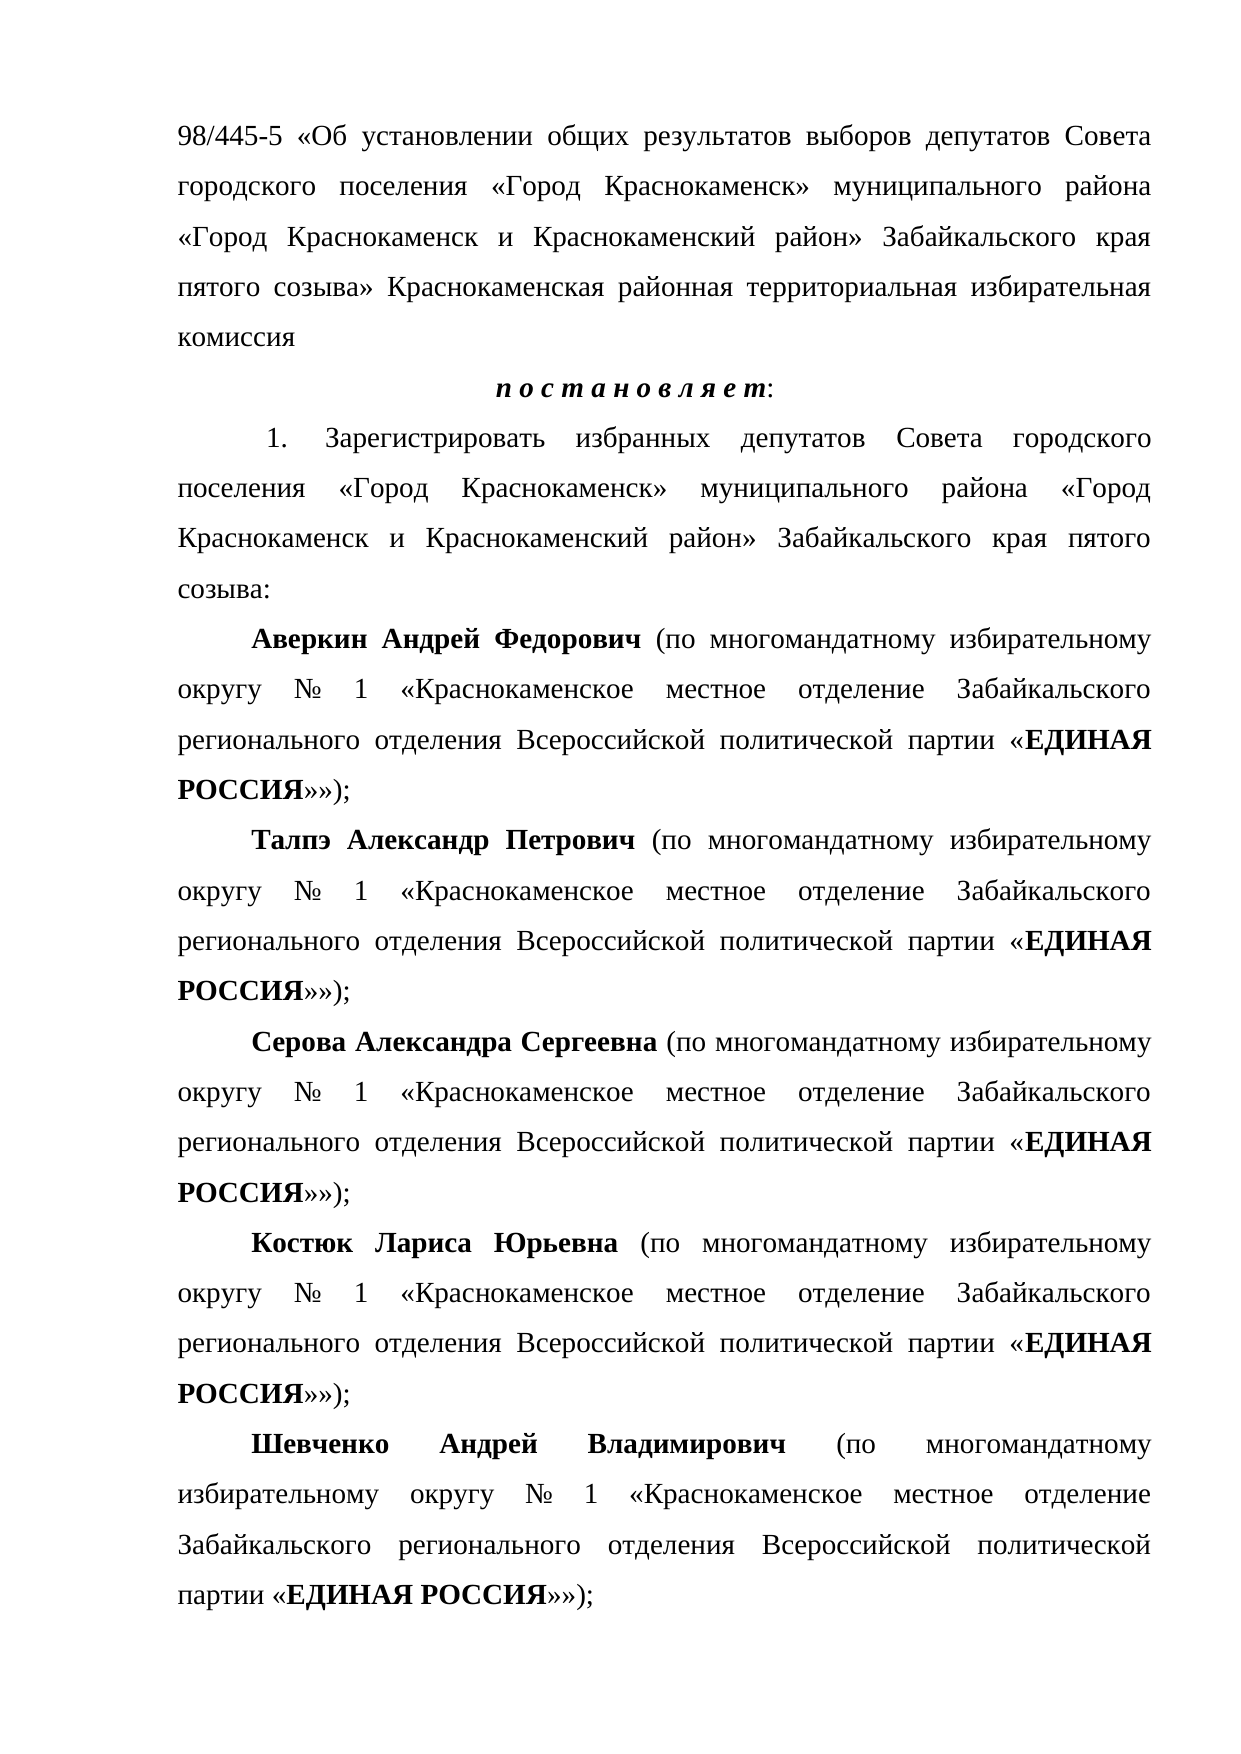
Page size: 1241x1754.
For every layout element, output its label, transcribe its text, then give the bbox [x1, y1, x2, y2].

text п о с т а н о в л я е т: [118, 370, 1152, 403]
text Костюк Лариса Юрьевна (по многомандатному избирательному округу № 1 «Краснокаменское местное отделение Забайкальского регионального отделения Всероссийской политической партии «ЕДИНАЯ РОССИЯ»»); [177, 1225, 1152, 1409]
text Серова Александра Сергеевна (по многомандатному избирательному округу № 1 «Краснокаменское местное отделение Забайкальского регионального отделения Всероссийской политической партии «ЕДИНАЯ РОССИЯ»»); [177, 1024, 1152, 1208]
text Аверкин Андрей Федорович (по многомандатному избирательному округу № 1 «Краснокаменское местное отделение Забайкальского регионального отделения Всероссийской политической партии «ЕДИНАЯ РОССИЯ»»); [177, 621, 1152, 806]
text Шевченко Андрей Владимирович (по многомандатному избирательному округу № 1 «Краснокаменское местное отделение Забайкальского регионального отделения Всероссийской политической партии «ЕДИНАЯ РОССИЯ»»); [177, 1426, 1152, 1611]
text Талпэ Александр Петрович (по многомандатному избирательному округу № 1 «Краснокаменское местное отделение Забайкальского регионального отделения Всероссийской политической партии «ЕДИНАЯ РОССИЯ»»); [177, 822, 1152, 1007]
list Зарегистрировать избранных депутатов Совета городского поселения «Город Краснокаменск» муниципального района «Город Краснокаменск и Краснокаменский район» Забайкальского края пятого созыва: [177, 420, 1152, 604]
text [177, 118, 1152, 353]
